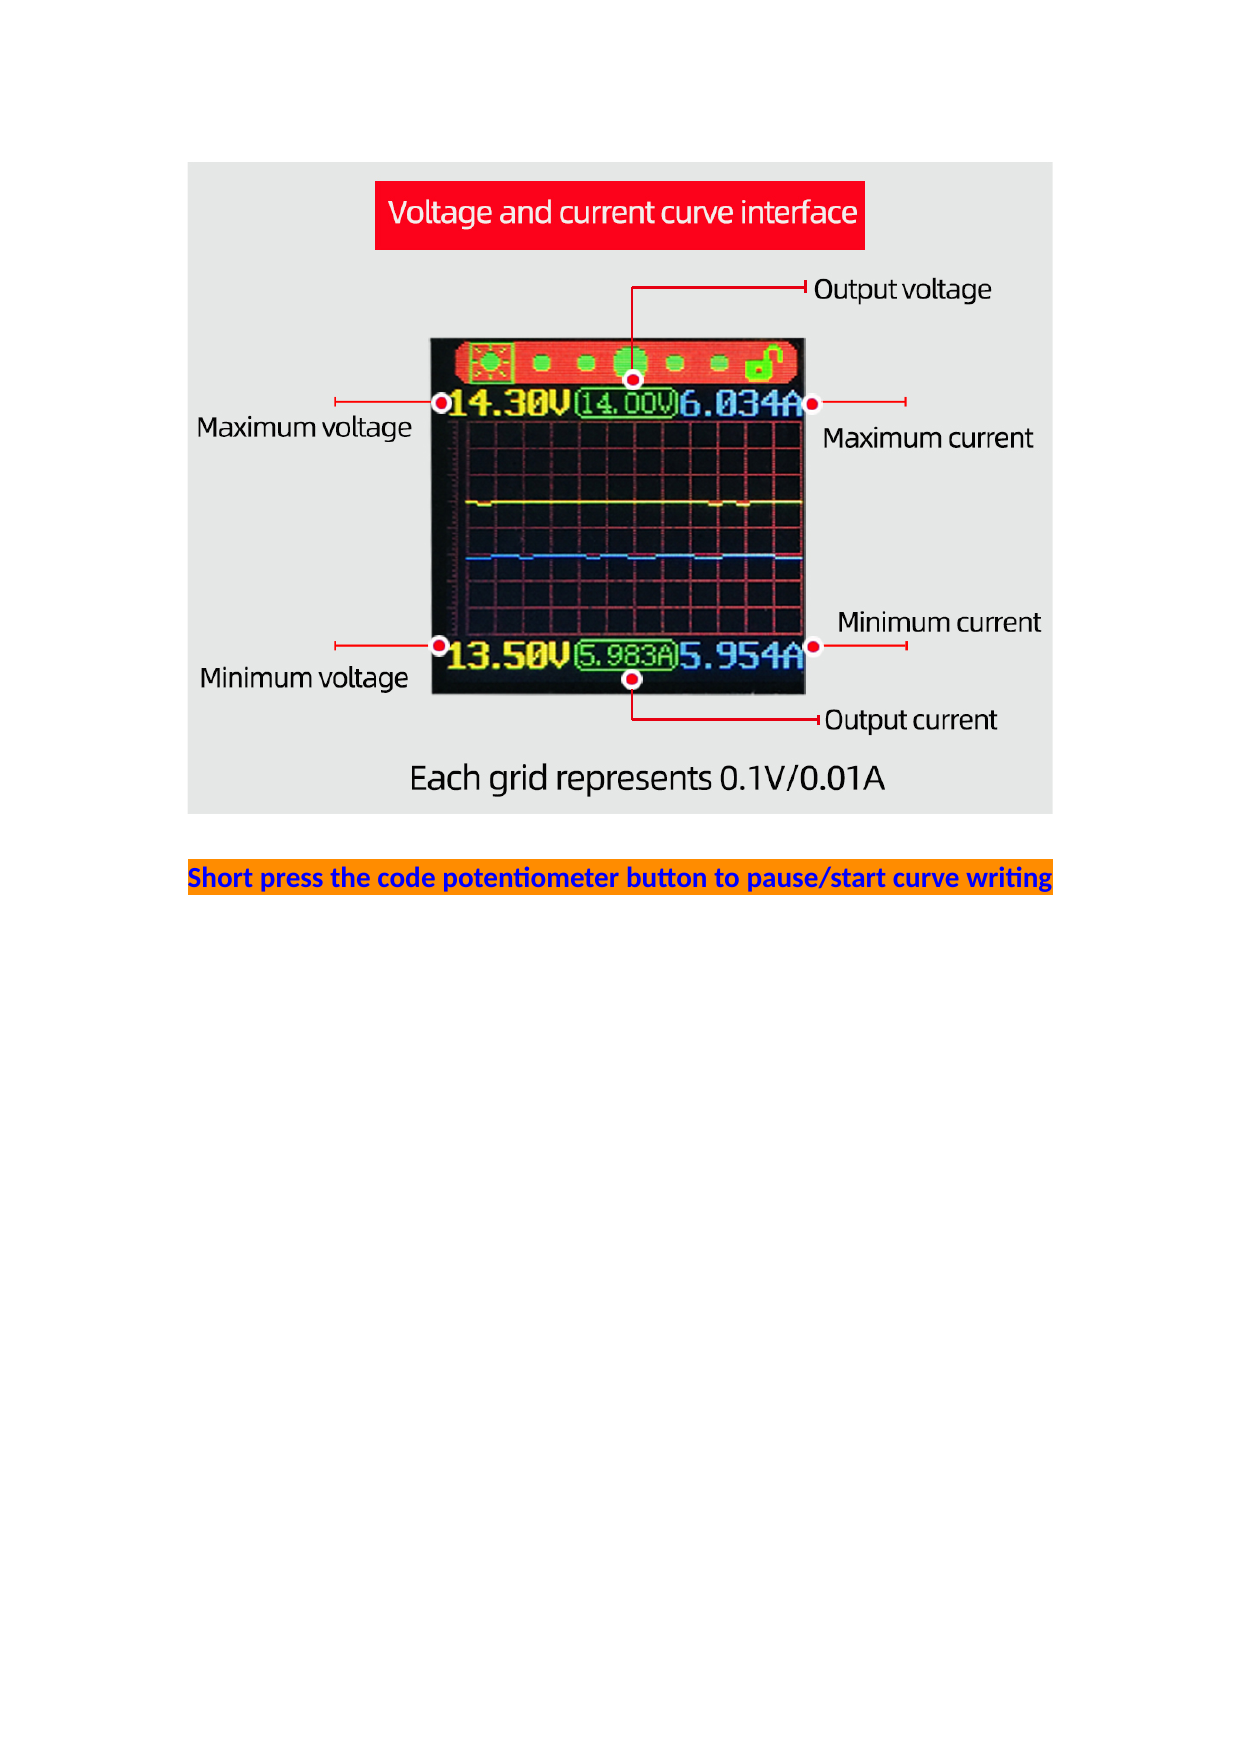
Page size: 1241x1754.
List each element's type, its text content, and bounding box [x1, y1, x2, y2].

text Short press the code potentiometer button to pause/start curve writing [187, 844, 1053, 909]
picture [187, 162, 1053, 814]
